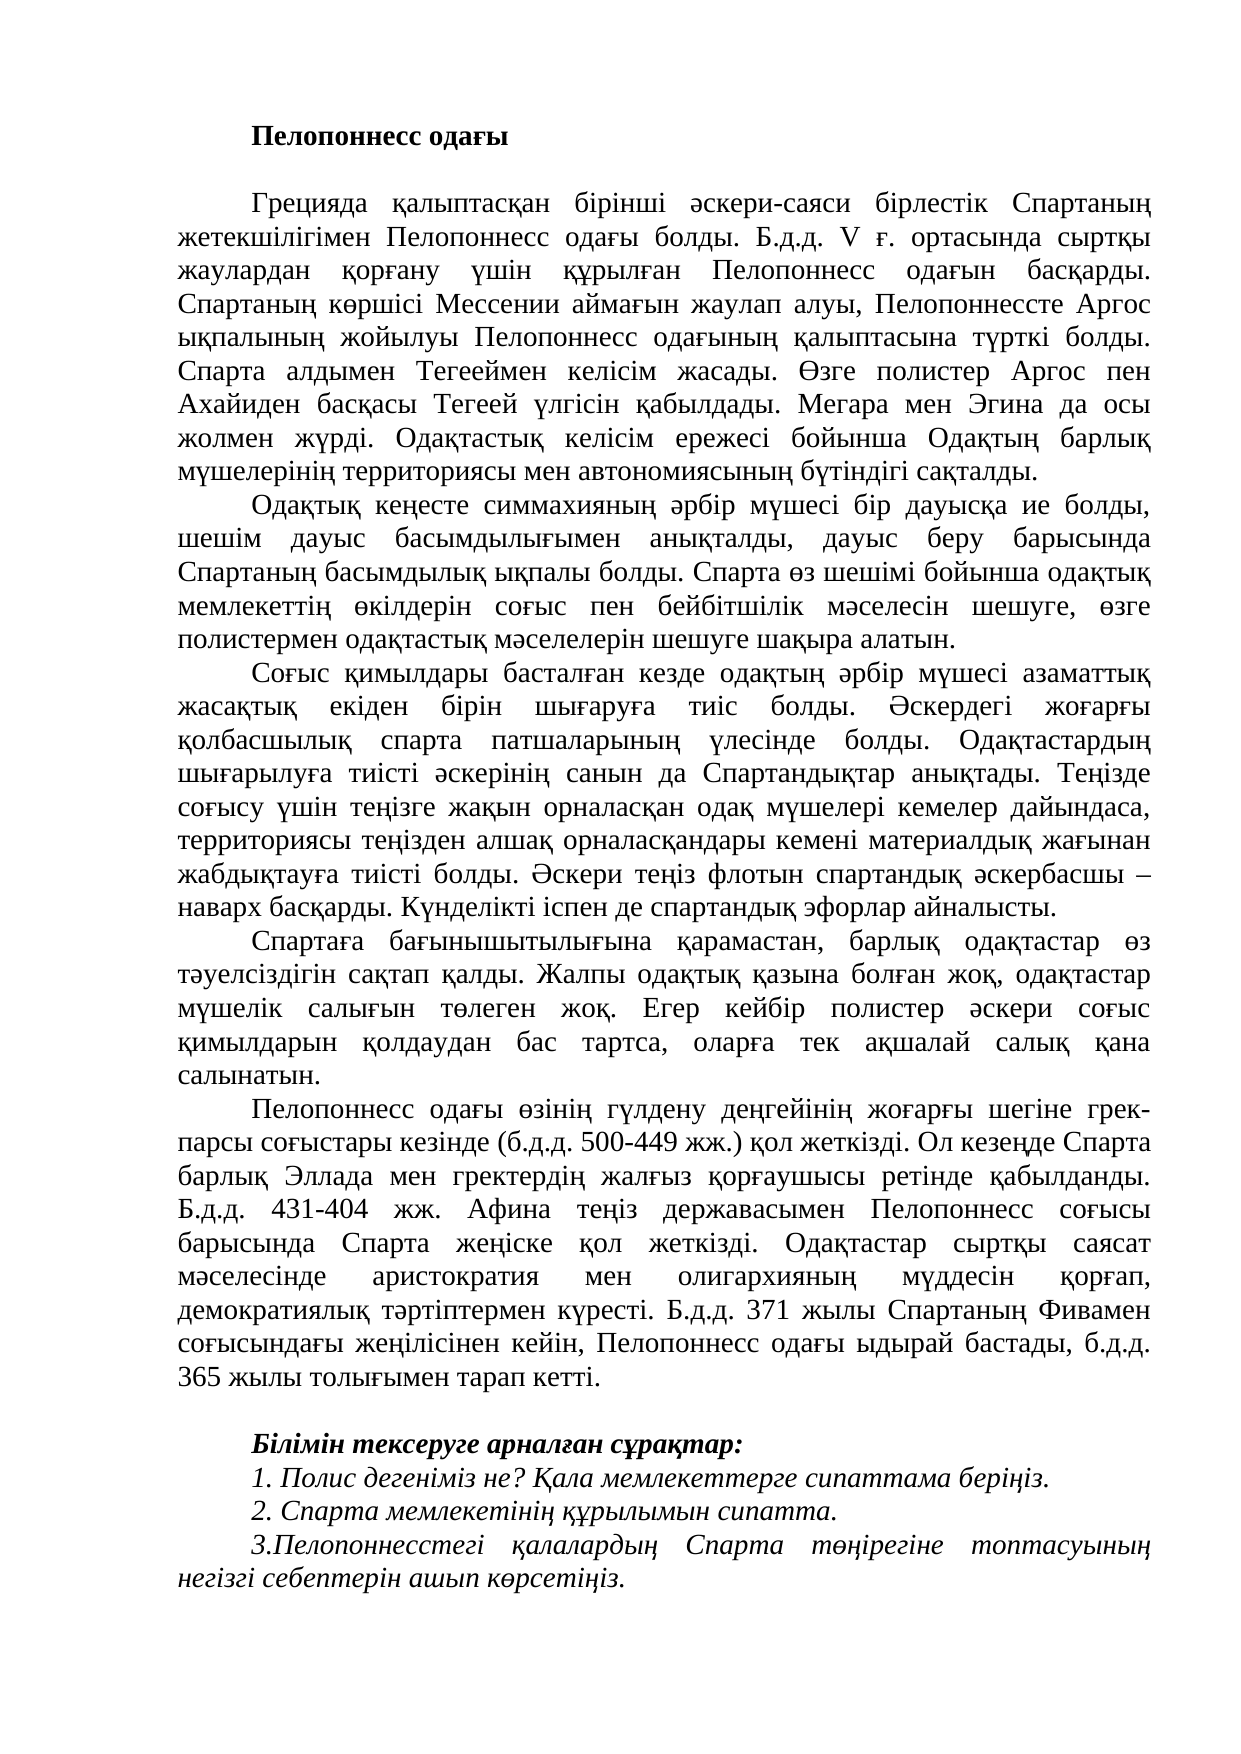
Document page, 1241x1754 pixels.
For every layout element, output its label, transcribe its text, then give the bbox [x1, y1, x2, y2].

text Спартаға бағынышытылығына қарамастан, барлық одақтастар өз тәуелсіздігін сақтап қалды. Жалпы одақтық қазына болған жоқ, одақтастар мүшелік салығын төлеген жоқ. Егер кейбір полистер әскери соғыс қимылдарын қолдаудан бас тартса, оларға тек ақшалай салық қана салынатын. [177, 923, 1152, 1091]
text 1. Полис дегеніміз не? Қала мемлекеттерге сипаттама беріңіз. [177, 1460, 1152, 1493]
text 3.Пелопоннесстегі қалалардың Спарта төңірегіне топтасуының негізгі себептерін ашып көрсетіңіз. [177, 1527, 1152, 1594]
text Соғыс қимылдары басталған кезде одақтың әрбір мүшесі азаматтық жасақтық екіден бірін шығаруға тиіс болды. Әскердегі жоғарғы қолбасшылық спарта патшаларының үлесінде болды. Одақтастардың шығарылуға тиісті әскерінің санын да Спартандықтар анықтады. Теңізде соғысу үшін теңізге жақын орналасқан одақ мүшелері кемелер дайындаса, территориясы теңізден алшақ орналасқандары кемені материалдық жағынан жабдықтауға тиісті болды. Әскери теңіз флотын спартандық әскербасшы – наварх басқарды. Күнделікті іспен де спартандық эфорлар айналысты. [177, 655, 1152, 923]
text Білімін тексеруге арналған сұрақтар: [177, 1426, 1152, 1460]
text Грецияда қалыптасқан бірінші әскери-саяси бірлестік Спартаның жетекшілігімен Пелопоннесс одағы болды. Б.д.д. V ғ. ортасында сыртқы жаулардан қорғану үшін құрылған Пелопоннесс одағын басқарды. Спартаның көршісі Мессении аймағын жаулап алуы, Пелопоннессте Аргос ықпалының жойылуы Пелопоннесс одағының қалыптасына түрткі болды. Спарта алдымен Тегееймен келісім жасады. Өзге полистер Аргос пен Ахайиден басқасы Тегеей үлгісін қабылдады. Мегара мен Эгина да осы жолмен жүрді. Одақтастық келісім ережесі бойынша Одақтың барлық мүшелерінің территориясы мен автономиясының бүтіндігі сақталды. [177, 185, 1152, 487]
text Одақтық кеңесте симмахияның әрбір мүшесі бір дауысқа ие болды, шешім дауыс басымдылығымен анықталды, дауыс беру барысында Спартаның басымдылық ықпалы болды. Спарта өз шешімі бойынша одақтық мемлекеттің өкілдерін соғыс пен бейбітшілік мәселесін шешуге, өзге полистермен одақтастық мәселелерін шешуге шақыра алатын. [177, 487, 1152, 655]
text 2. Спарта мемлекетінің құрылымын сипатта. [177, 1493, 1152, 1527]
text Пелопоннесс одағы өзінің гүлдену деңгейінің жоғарғы шегіне грек-парсы соғыстары кезінде (б.д.д. 500-449 жж.) қол жеткізді. Ол кезеңде Спарта барлық Эллада мен гректердің жалғыз қорғаушысы ретінде қабылданды. Б.д.д. 431-404 жж. Афина теңіз державасымен Пелопоннесс соғысы барысында Спарта жеңіске қол жеткізді. Одақтастар сыртқы саясат мәселесінде аристократия мен олигархияның мүддесін қорғап, демократиялық тәртіптермен күресті. Б.д.д. 371 жылы Спартаның Фивамен соғысындағы жеңілісінен кейін, Пелопоннесс одағы ыдырай бастады, б.д.д. 365 жылы толығымен тарап кетті. [177, 1091, 1152, 1393]
text Пелопоннесс одағы [177, 118, 1152, 152]
